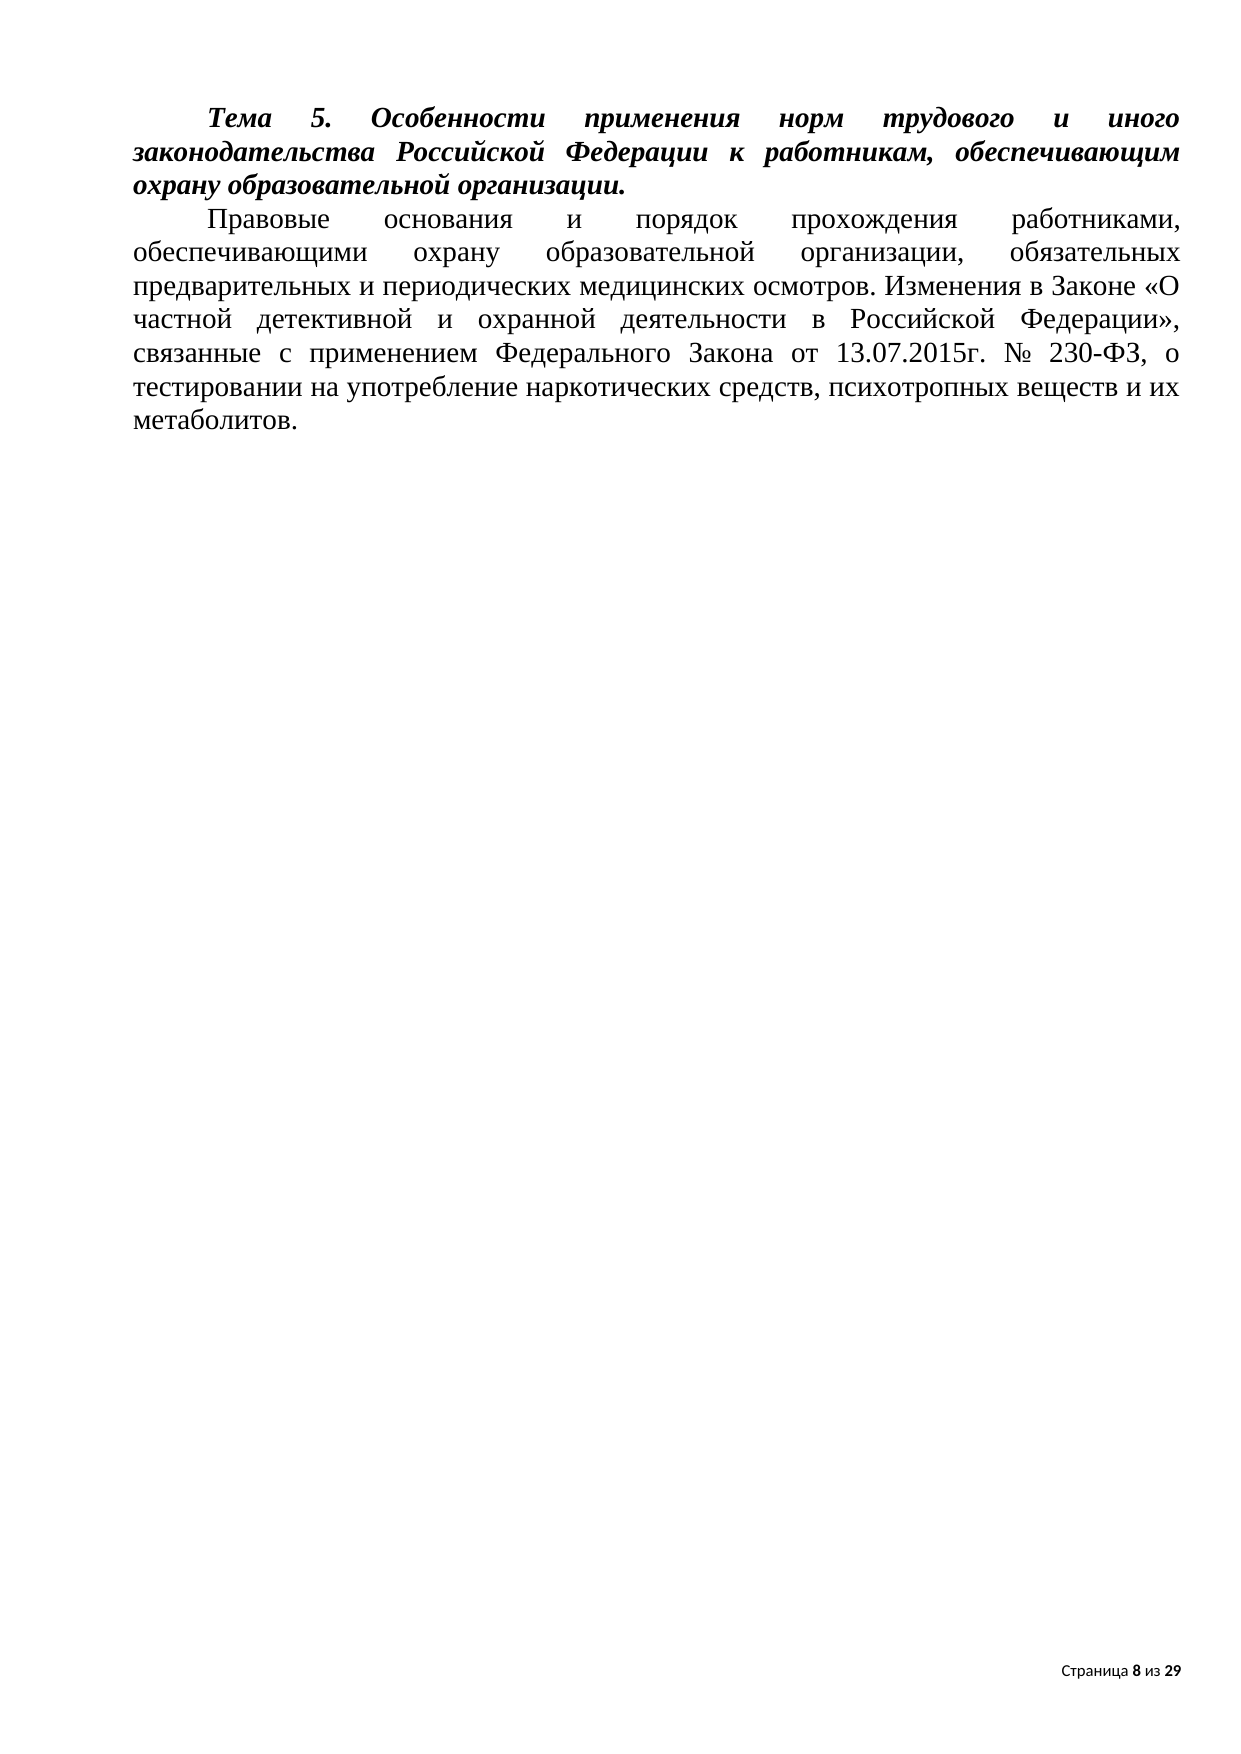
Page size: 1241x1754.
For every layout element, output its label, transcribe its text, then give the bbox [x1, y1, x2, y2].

text Правовые основания и порядок прохождения работниками, обеспечивающими охрану образовательной организации, обязательных предварительных и периодических медицинских осмотров. Изменения в Законе «О частной детективной и охранной деятельности в Российской Федерации», связанные с применением Федерального Закона от 13.07.2015г. № 230-ФЗ, о тестировании на употребление наркотических средств, психотропных веществ и их метаболитов. [133, 201, 1181, 436]
text Тема 5. Особенности применения норм трудового и иного законодательства Российской Федерации к работникам, обеспечивающим охрану образовательной организации. [133, 100, 1181, 201]
